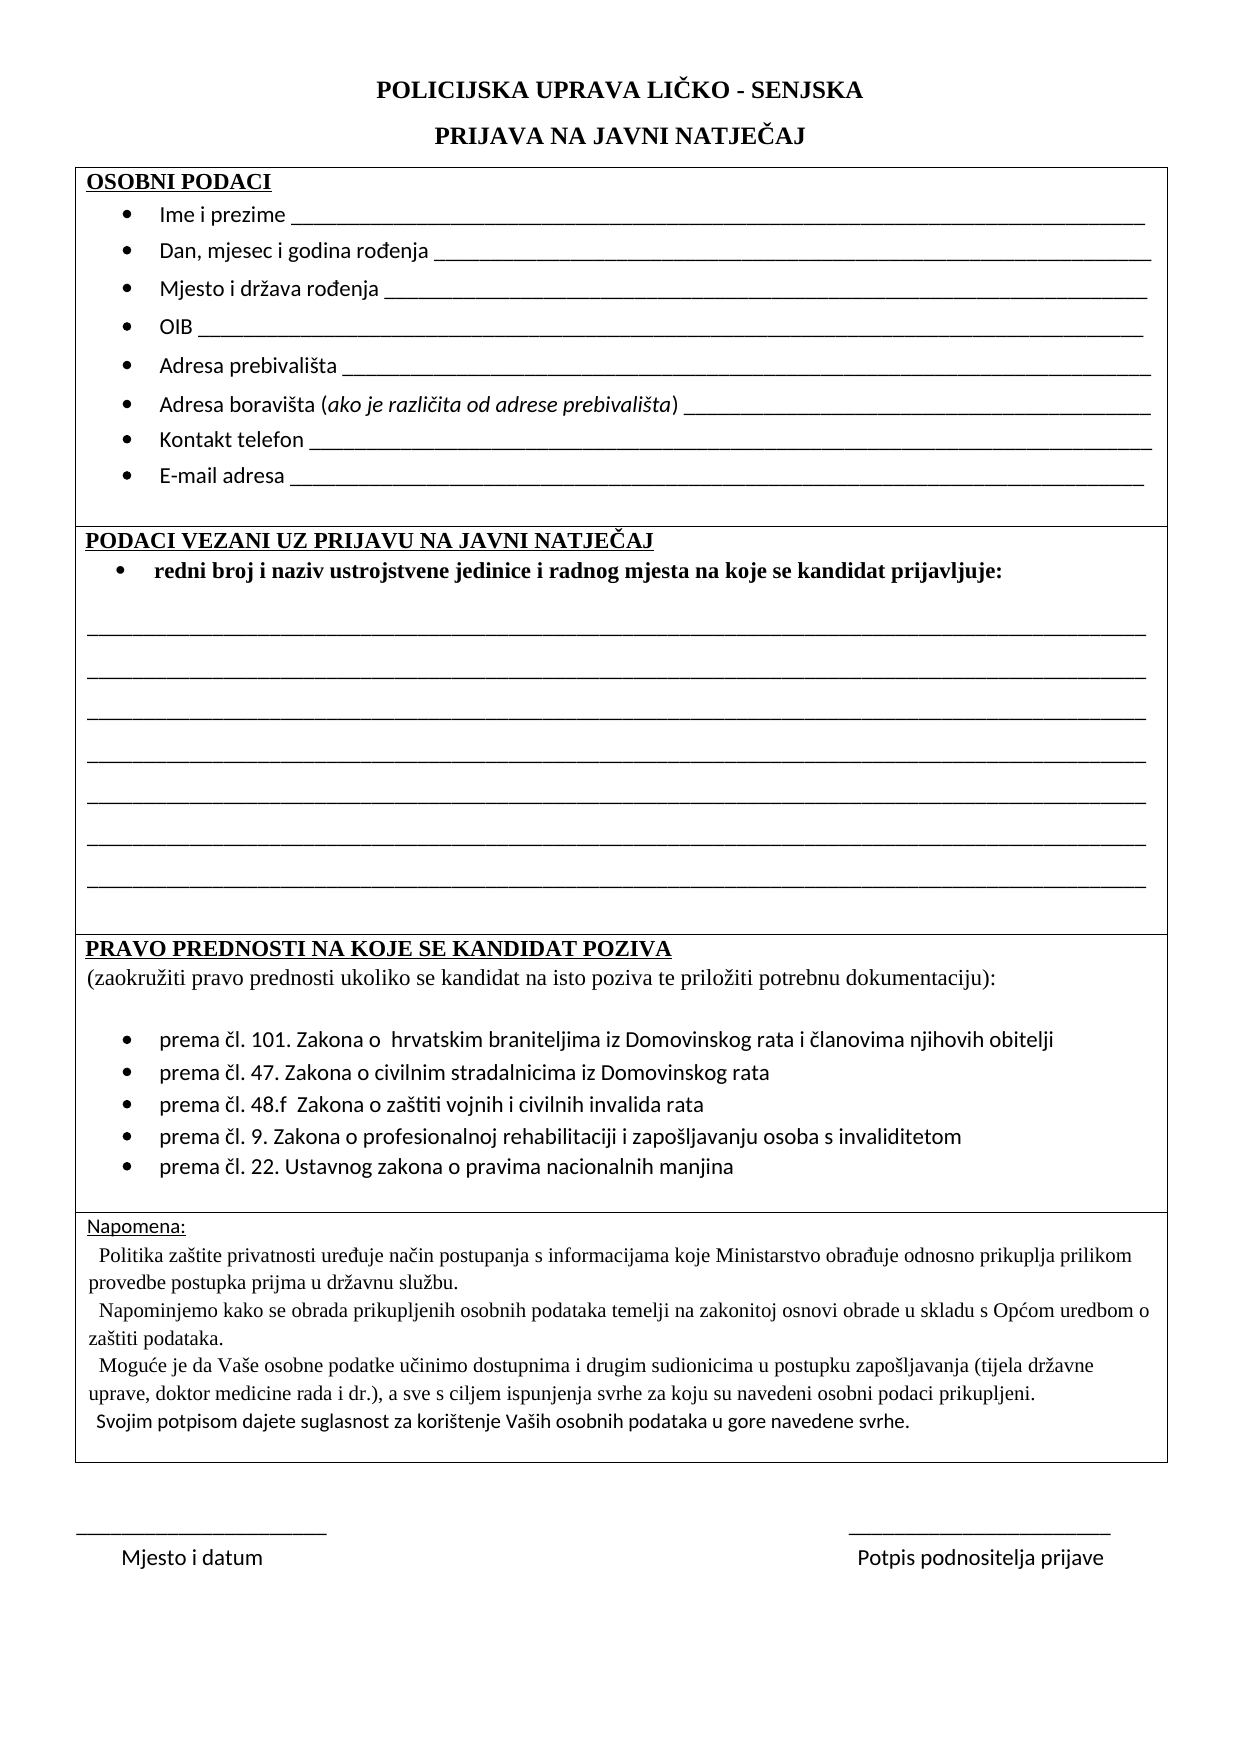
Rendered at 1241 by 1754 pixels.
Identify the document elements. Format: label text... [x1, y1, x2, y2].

text Mjesto i datum Potpis podnositelja prijave [75, 1543, 1165, 1571]
text PRIJAVA NA JAVNI NATJEČAJ [75, 121, 1165, 149]
table_header OSOBNI PODACI Ime i prezime ___________________________________________________________________________ Dan, mjesec i godina rođenja _______________________________________________________________ Mjesto i država rođenja ___________________________________________________________________ OIB ___________________________________________________________________________________ Adresa prebivališta _______________________________________________________________________ Adresa boravišta (ako je različita od adrese prebivališta) _________________________________________ Kontakt telefon __________________________________________________________________________ E-mail adresa ___________________________________________________________________________ [76, 168, 1167, 526]
text ______________________ _______________________ [76, 1510, 1165, 1538]
text POLICIJSKA UPRAVA LIČKO - SENJSKA [75, 75, 1165, 104]
table_cell PRAVO PREDNOSTI NA KOJE SE KANDIDAT POZIVA (zaokružiti pravo prednosti ukoliko se kandidat na isto poziva te priložiti potrebnu dokumentaciju): prema čl. 101. Zakona o hrvatskim braniteljima iz Domovinskog rata i članovima njihovih obitelji prema čl. 47. Zakona o civilnim stradalnicima iz Domovinskog rata prema čl. 48.f Zakona o zaštiti vojnih i civilnih invalida rata prema čl. 9. Zakona o profesionalnoj rehabilitaciji i zapošljavanju osoba s invaliditetom prema čl. 22. Ustavnog zakona o pravima nacionalnih manjina [76, 935, 1167, 1212]
table_cell PODACI VEZANI UZ PRIJAVU NA JAVNI NATJEČAJ redni broj i naziv ustrojstvene jedinice i radnog mjesta na koje se kandidat prijavljuje: _____________________________________________________________________________________________ _____________________________________________________________________________________________ _____________________________________________________________________________________________ _____________________________________________________________________________________________ _____________________________________________________________________________________________ _____________________________________________________________________________________________ _____________________________________________________________________________________________ [76, 527, 1167, 933]
table_cell Napomena: Politika zaštite privatnosti uređuje način postupanja s informacijama koje Ministarstvo obrađuje odnosno prikuplja prilikom provedbe postupka prijma u državnu službu. Napominjemo kako se obrada prikupljenih osobnih podataka temelji na zakonitoj osnovi obrade u skladu s Općom uredbom o zaštiti podataka. Moguće je da Vaše osobne podatke učinimo dostupnima i drugim sudionicima u postupku zapošljavanja (tijela državne uprave, doktor medicine rada i dr.), a sve s ciljem ispunjenja svrhe za koju su navedeni osobni podaci prikupljeni. Svojim potpisom dajete suglasnost za korištenje Vaših osobnih podataka u gore navedene svrhe. [76, 1213, 1167, 1462]
